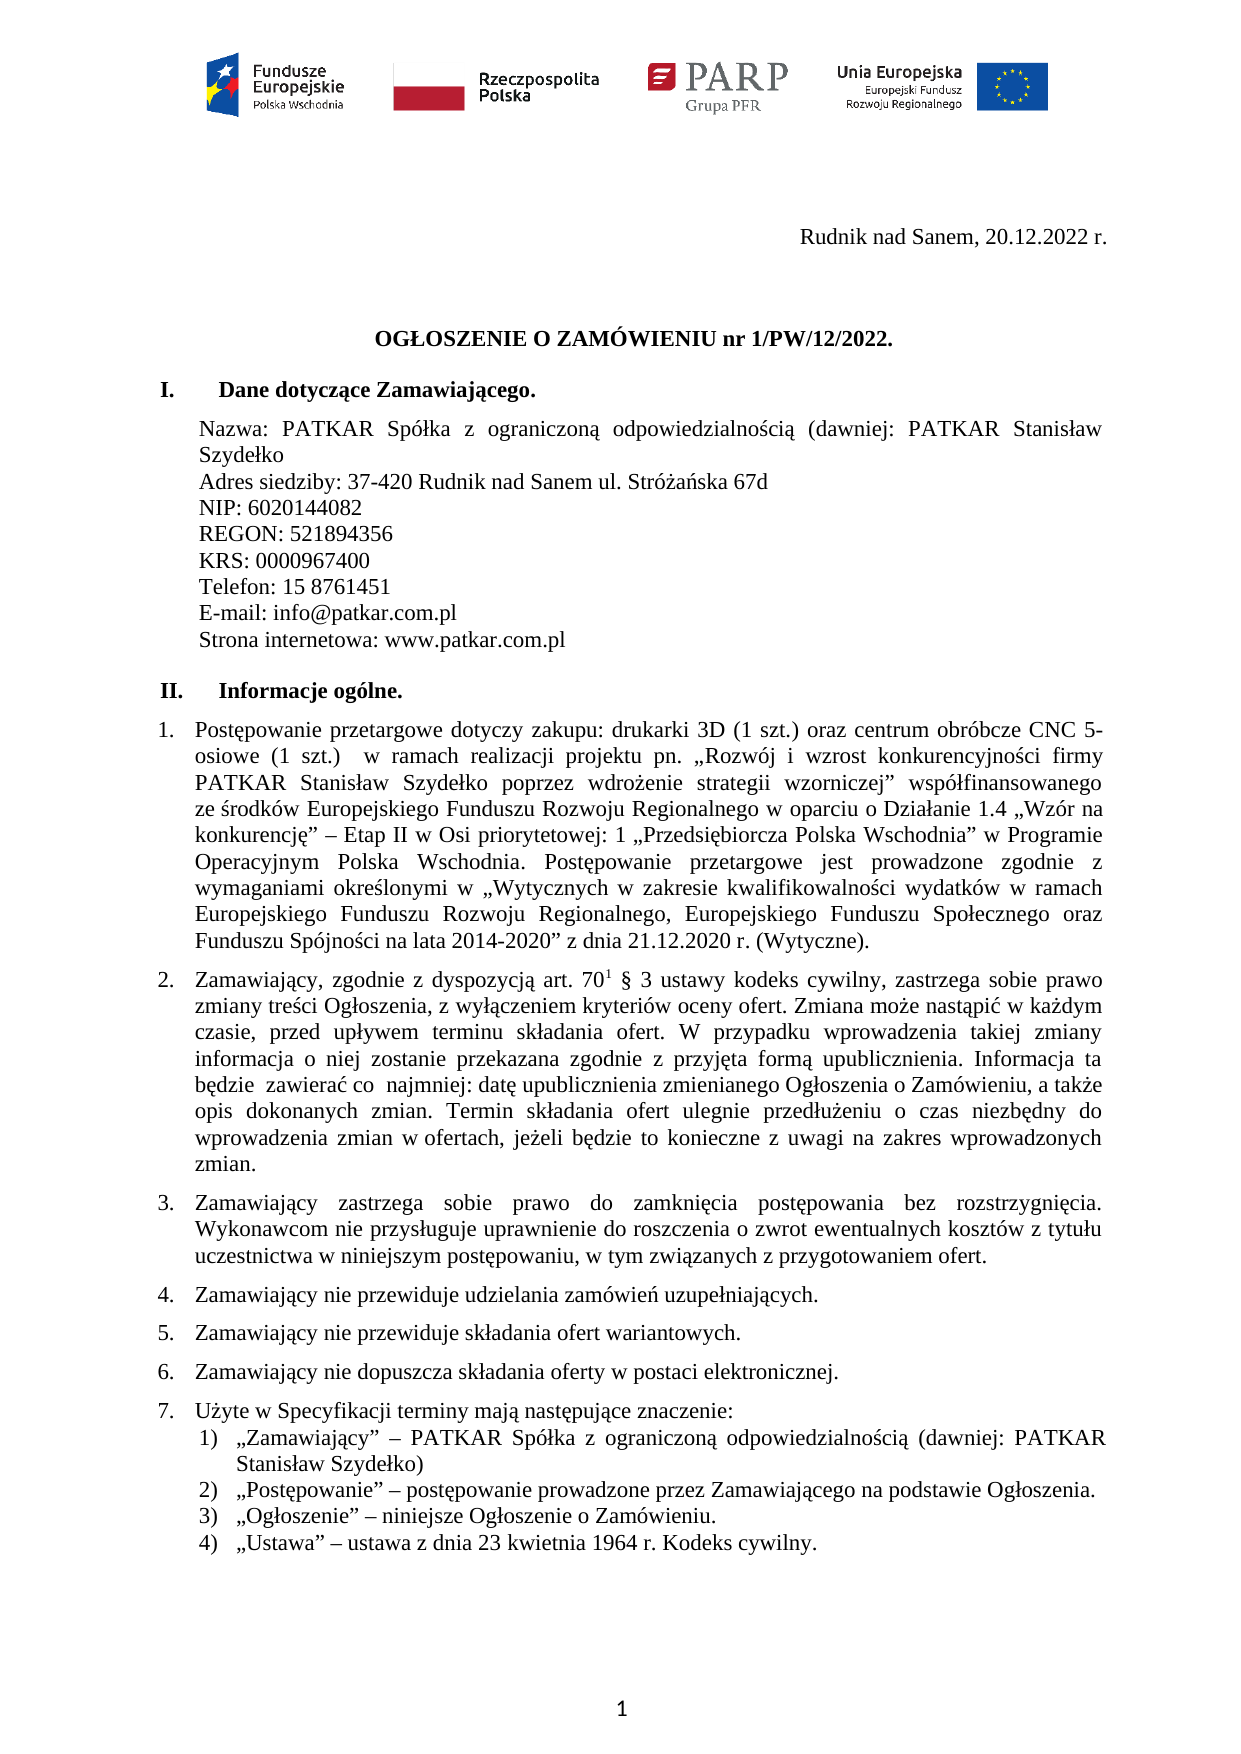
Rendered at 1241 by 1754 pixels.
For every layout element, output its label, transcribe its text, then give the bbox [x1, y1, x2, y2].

list Zamawiający, zgodnie z dyspozycją art. 701 § 3 ustawy kodeks cywilny, zastrzega sobie prawo zmiany treści Ogłoszenia, z wyłączeniem kryteriów oceny ofert. Zmiana może nastąpić w każdym czasie, przed upływem terminu składania ofert. W przypadku wprowadzenia takiej zmiany informacja o niej zostanie przekazana zgodnie z przyjęta formą upublicznienia. Informacja ta będzie zawierać co najmniej: datę upublicznienia zmienianego Ogłoszenia o Zamówieniu, a także opis dokonanych zmian. Termin składania ofert ulegnie przedłużeniu o czas niezbędny do wprowadzenia zmian w ofertach, jeżeli będzie to konieczne z uwagi na zakres wprowadzonych zmian. [157, 966, 1103, 1177]
text Adres siedziby: 37-420 Rudnik nad Sanem ul. Stróżańska 67d [199, 468, 1103, 494]
list Zamawiający zastrzega sobie prawo do zamknięcia postępowania bez rozstrzygnięcia. Wykonawcom nie przysługuje uprawnienie do roszczenia o zwrot ewentualnych kosztów z tytułu uczestnictwa w niniejszym postępowaniu, w tym związanych z przygotowaniem ofert. [157, 1189, 1103, 1268]
list Zamawiający nie dopuszcza składania oferty w postaci elektronicznej. [157, 1358, 1103, 1385]
text Telefon: 15 8761451 [199, 573, 1103, 599]
picture [157, 34, 1103, 137]
list Dane dotyczące Zamawiającego. [160, 376, 1108, 402]
list „Zamawiający” – PATKAR Spółka z ograniczoną odpowiedzialnością (dawniej: PATKAR Stanisław Szydełko) [199, 1423, 1108, 1476]
list Informacje ogólne. [160, 677, 1108, 703]
list „Ustawa” – ustawa z dnia 23 kwietnia 1964 r. Kodeks cywilny. [199, 1529, 1108, 1555]
list Użyte w Specyfikacji terminy mają następujące znaczenie: [157, 1397, 1103, 1423]
list Zamawiający nie przewiduje składania ofert wariantowych. [157, 1319, 1103, 1346]
text Nazwa: PATKAR Spółka z ograniczoną odpowiedzialnością (dawniej: PATKAR Stanisław Szydełko [199, 415, 1103, 468]
text Strona internetowa: www.patkar.com.pl [199, 626, 1103, 652]
text OGŁOSZENIE O ZAMÓWIENIU nr 1/PW/12/2022. [160, 325, 1108, 351]
list Zamawiający nie przewiduje udzielania zamówień uzupełniających. [157, 1281, 1103, 1307]
list „Ogłoszenie” – niniejsze Ogłoszenie o Zamówieniu. [199, 1503, 1108, 1529]
text KRS: 0000967400 [199, 547, 1103, 573]
text E-mail: info@patkar.com.pl [199, 599, 1103, 626]
text NIP: 6020144082 [199, 494, 1103, 520]
text Rudnik nad Sanem, 20.12.2022 r. [160, 197, 1108, 250]
list „Postępowanie” – postępowanie prowadzone przez Zamawiającego na podstawie Ogłoszenia. [199, 1476, 1108, 1503]
text REGON: 521894356 [199, 520, 1103, 547]
list Postępowanie przetargowe dotyczy zakupu: drukarki 3D (1 szt.) oraz centrum obróbcze CNC 5-osiowe (1 szt.) w ramach realizacji projektu pn. „Rozwój i wzrost konkurencyjności firmy PATKAR Stanisław Szydełko poprzez wdrożenie strategii wzorniczej” współfinansowanego ze środków Europejskiego Funduszu Rozwoju Regionalnego w oparciu o Działanie 1.4 „Wzór na konkurencję” – Etap II w Osi priorytetowej: 1 „Przedsiębiorcza Polska Wschodnia” w Programie Operacyjnym Polska Wschodnia. Postępowanie przetargowe jest prowadzone zgodnie z wymaganiami określonymi w „Wytycznych w zakresie kwalifikowalności wydatków w ramach Europejskiego Funduszu Rozwoju Regionalnego, Europejskiego Funduszu Społecznego oraz Funduszu Spójności na lata 2014-2020” z dnia 21.12.2020 r. (Wytyczne). [157, 716, 1103, 953]
